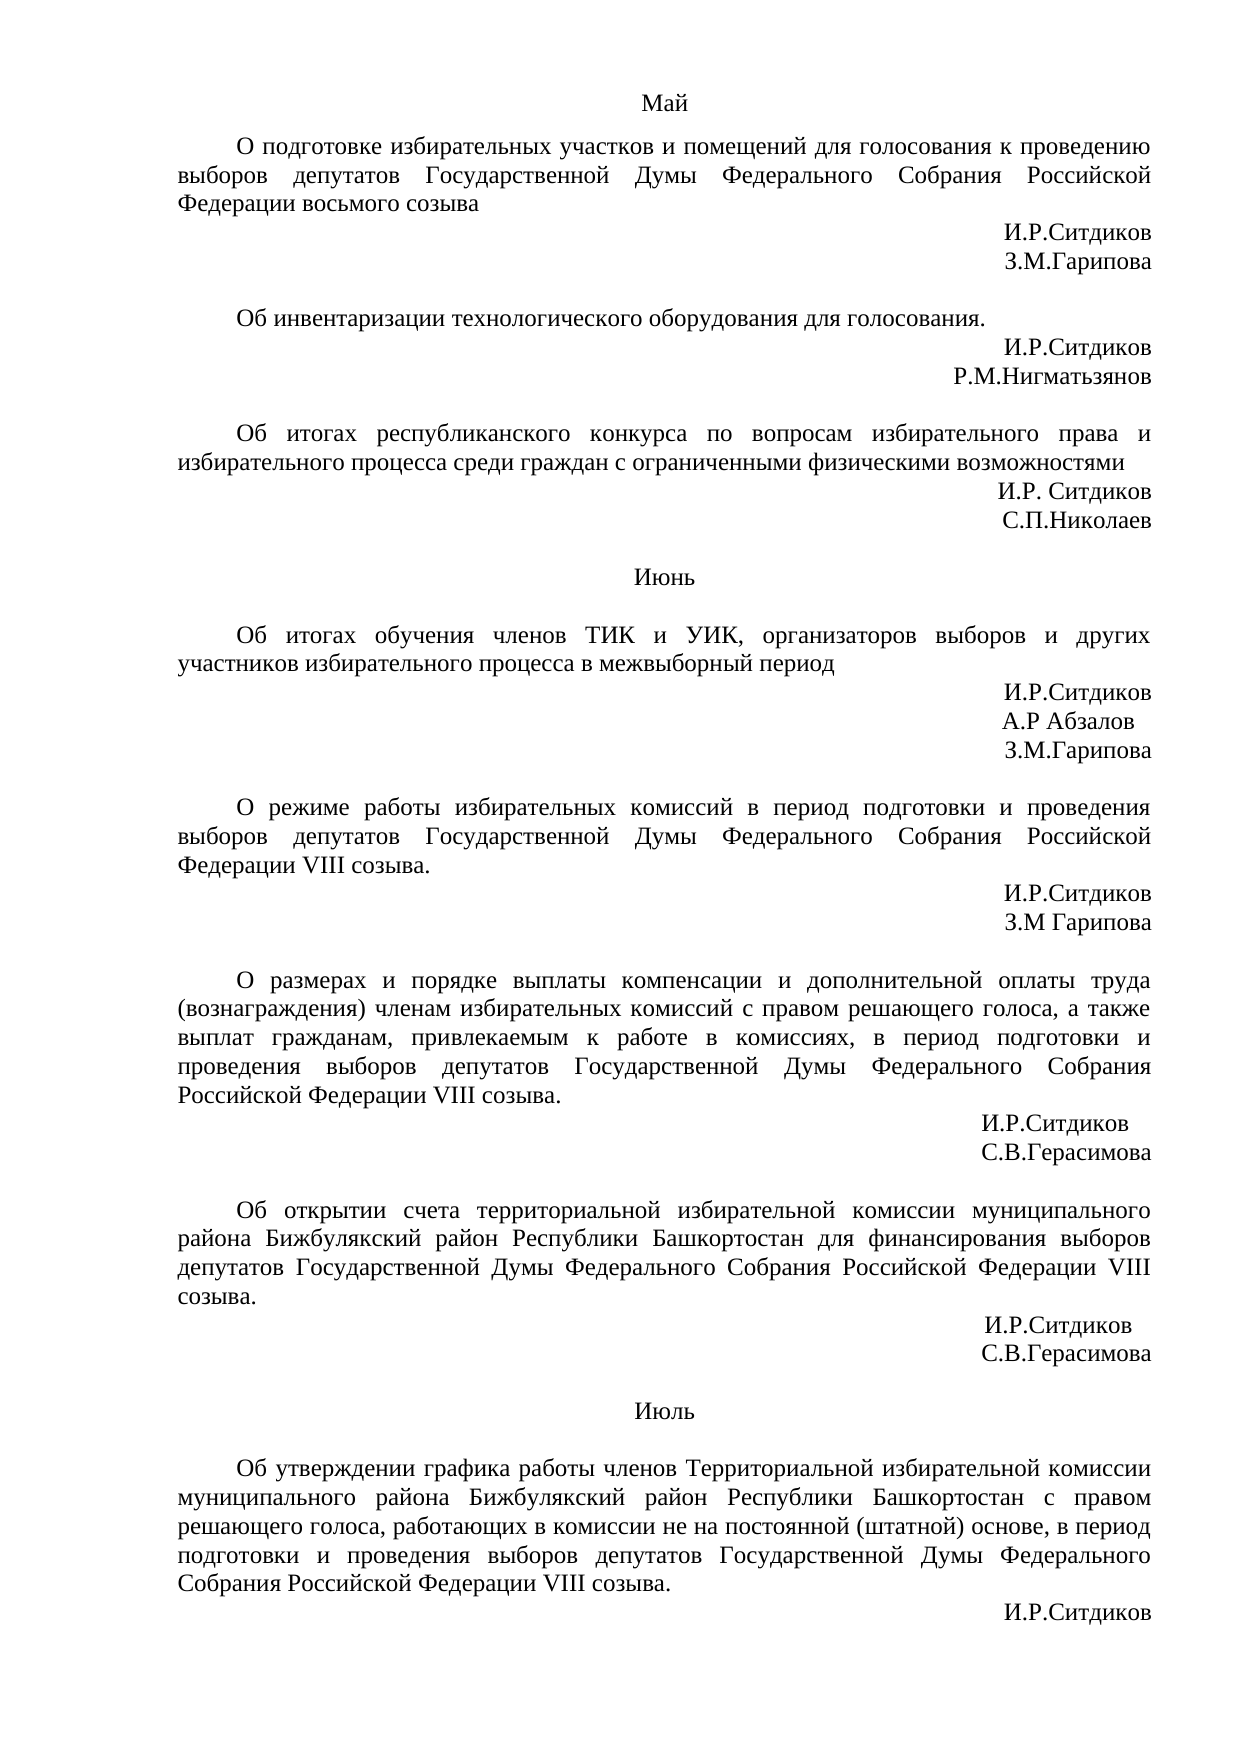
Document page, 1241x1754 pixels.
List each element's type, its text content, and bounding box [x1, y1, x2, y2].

text С.П.Николаев [177, 505, 1152, 533]
text О режиме работы избирательных комиссий в период подготовки и проведения выборов депутатов Государственной Думы Федерального Собрания Российской Федерации VIII созыва. [177, 792, 1152, 878]
text Р.М.Нигматьзянов [177, 361, 1152, 390]
text Об открытии счета территориальной избирательной комиссии муниципального района Бижбулякский район Республики Башкортостан для финансирования выборов депутатов Государственной Думы Федерального Собрания Российской Федерации VIII созыва. [177, 1195, 1152, 1310]
text Об инвентаризации технологического оборудования для голосования. [177, 303, 1152, 332]
text Об утверждении графика работы членов Территориальной избирательной комиссии муниципального района Бижбулякский район Республики Башкортостан с правом решающего голоса, работающих в комиссии не на постоянной (штатной) основе, в период подготовки и проведения выборов депутатов Государственной Думы Федерального Собрания Российской Федерации VIII созыва. [177, 1453, 1152, 1597]
text Об итогах республиканского конкурса по вопросам избирательного права и избирательного процесса среди граждан с ограниченными физическими возможностями [177, 418, 1152, 476]
text И.Р.Ситдиков [915, 1108, 1152, 1137]
text З.М.Гарипова [177, 735, 1152, 763]
text А.Р Абзалов [472, 706, 1152, 735]
text И.Р.Ситдиков [915, 1310, 1152, 1338]
text С.В.Герасимова [177, 1137, 1152, 1166]
text И.Р. Ситдиков [177, 476, 1152, 505]
text И.Р.Ситдиков [177, 677, 1152, 706]
text И.Р.Ситдиков [177, 878, 1152, 907]
text З.М Гарипова [177, 907, 1152, 936]
text О размерах и порядке выплаты компенсации и дополнительной оплаты труда (вознаграждения) членам избирательных комиссий с правом решающего голоса, а также выплат гражданам, привлекаемым к работе в комиссиях, в период подготовки и проведения выборов депутатов Государственной Думы Федерального Собрания Российской Федерации VIII созыва. [177, 965, 1152, 1108]
text З.М.Гарипова [177, 246, 1152, 275]
text О подготовке избирательных участков и помещений для голосования к проведению выборов депутатов Государственной Думы Федерального Собрания Российской Федерации восьмого созыва [177, 131, 1152, 217]
text С.В.Герасимова [177, 1338, 1152, 1367]
text Июль [177, 1396, 1152, 1425]
text Об итогах обучения членов ТИК и УИК, организаторов выборов и других участников избирательного процесса в межвыборный период [177, 620, 1152, 677]
text И.Р.Ситдиков [177, 332, 1152, 361]
text Май [177, 88, 1152, 117]
text Июнь [177, 562, 1152, 591]
text И.Р.Ситдиков [177, 1597, 1152, 1626]
text И.Р.Ситдиков [177, 217, 1152, 246]
